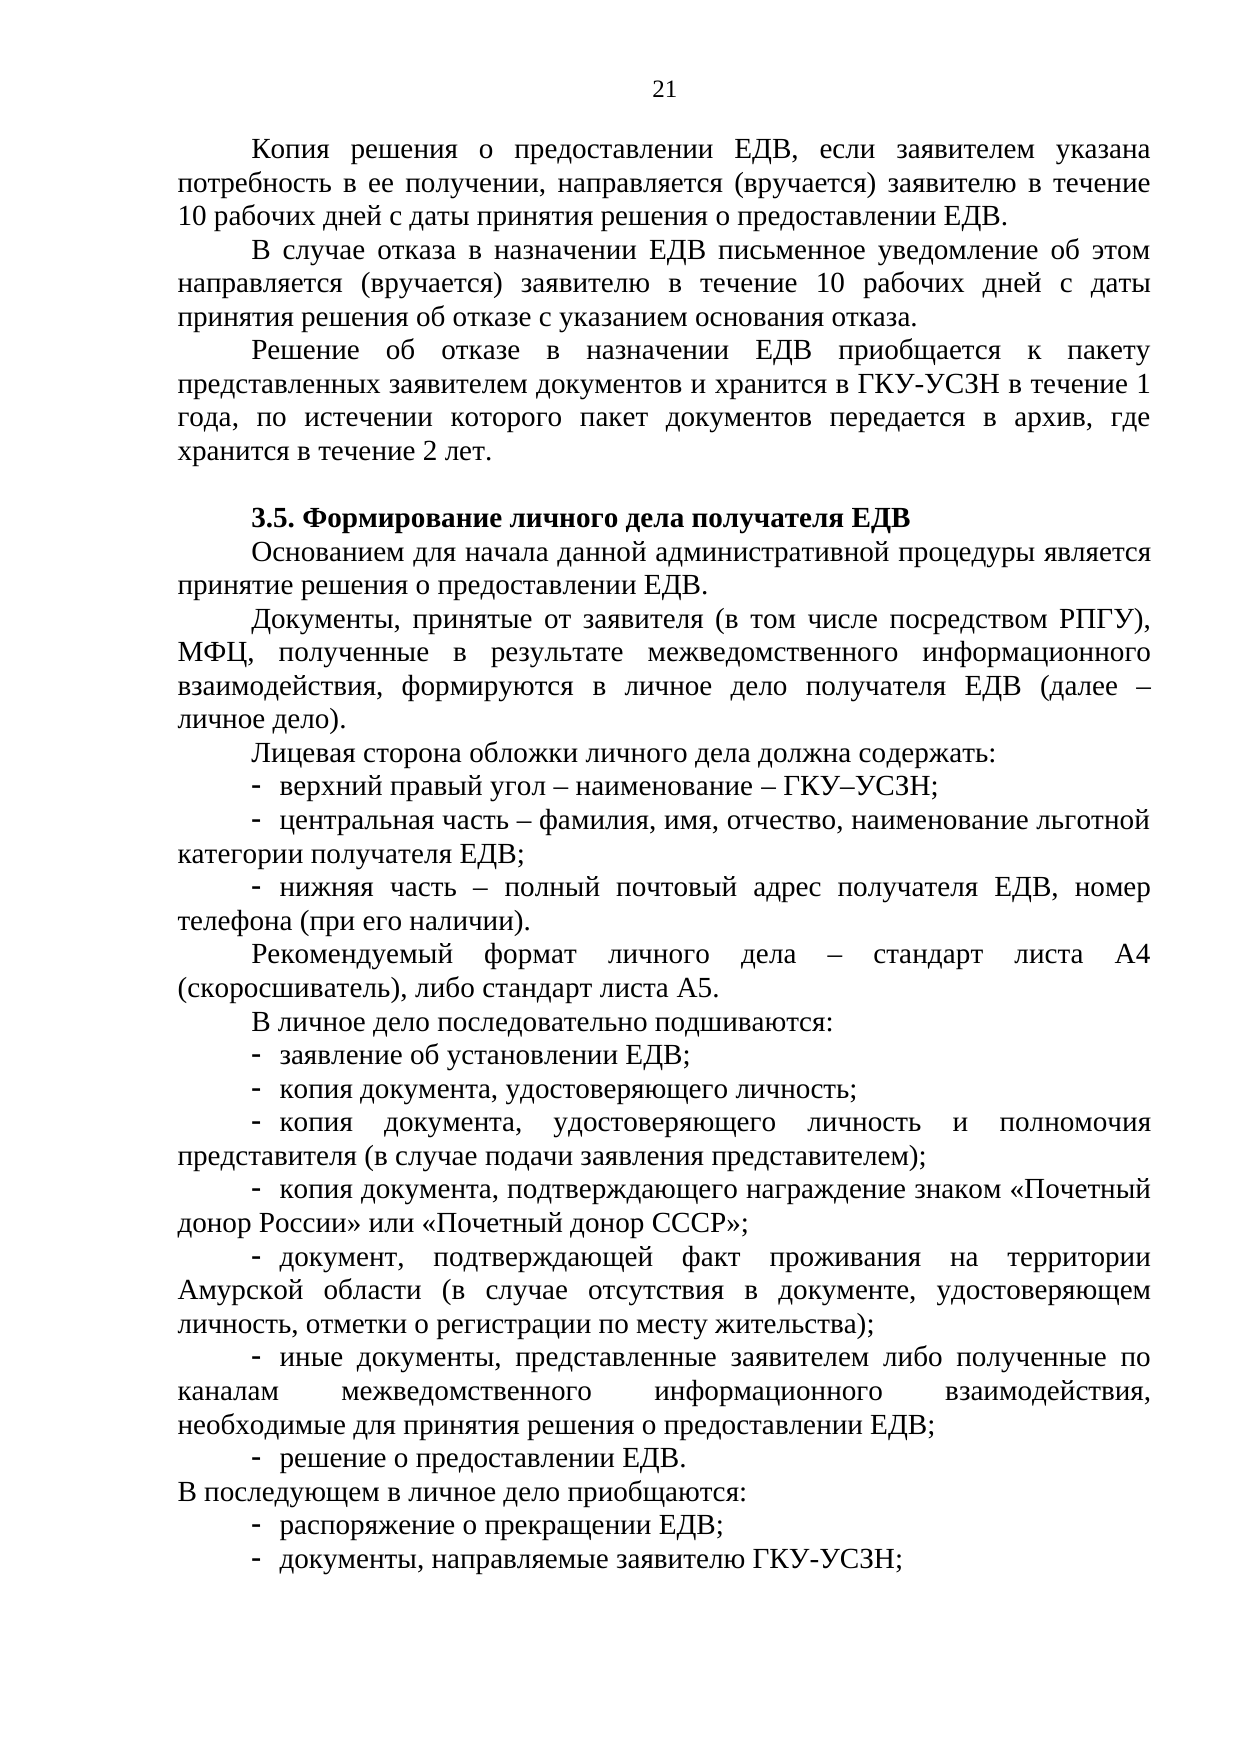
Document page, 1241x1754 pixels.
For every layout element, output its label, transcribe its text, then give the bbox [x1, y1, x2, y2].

list верхний правый угол – наименование – ГКУ–УСЗН; [177, 768, 1152, 802]
list распоряжение о прекращении ЕДВ; [177, 1507, 1152, 1541]
text Основанием для начала данной административной процедуры является принятие решения о предоставлении ЕДВ. [177, 534, 1152, 601]
text В случае отказа в назначении ЕДВ письменное уведомление об этом направляется (вручается) заявителю в течение 10 рабочих дней с даты принятия решения об отказе с указанием основания отказа. [177, 232, 1152, 332]
list заявление об установлении ЕДВ; [177, 1037, 1152, 1071]
text 3.5. Формирование личного дела получателя ЕДВ [177, 500, 1152, 534]
list документы, направляемые заявителю ГКУ-УСЗН; [177, 1541, 1152, 1575]
list центральная часть – фамилия, имя, отчество, наименование льготной категории получателя ЕДВ; [177, 802, 1152, 869]
list копия документа, удостоверяющего личность и полномочия представителя (в случае подачи заявления представителем); [177, 1104, 1152, 1172]
list иные документы, представленные заявителем либо полученные по каналам межведомственного информационного взаимодействия, необходимые для принятия решения о предоставлении ЕДВ; [177, 1339, 1152, 1440]
list решение о предоставлении ЕДВ. [177, 1440, 1152, 1474]
text Копия решения о предоставлении ЕДВ, если заявителем указана потребность в ее получении, направляется (вручается) заявителю в течение 10 рабочих дней с даты принятия решения о предоставлении ЕДВ. [177, 131, 1152, 232]
text Рекомендуемый формат личного дела – стандарт листа А4 (скоросшиватель), либо стандарт листа А5. [177, 937, 1152, 1004]
list копия документа, удостоверяющего личность; [177, 1071, 1152, 1104]
text Лицевая сторона обложки личного дела должна содержать: [177, 735, 1152, 768]
text В личное дело последовательно подшиваются: [177, 1004, 1152, 1037]
list копия документа, подтверждающего награждение знаком «Почетный донор России» или «Почетный донор СССР»; [177, 1172, 1152, 1239]
text Документы, принятые от заявителя (в том числе посредством РПГУ), МФЦ, полученные в результате межведомственного информационного взаимодействия, формируются в личное дело получателя ЕДВ (далее – личное дело). [177, 601, 1152, 735]
list нижняя часть – полный почтовый адрес получателя ЕДВ, номер телефона (при его наличии). [177, 869, 1152, 937]
text В последующем в личное дело приобщаются: [177, 1474, 1152, 1507]
list документ, подтверждающей факт проживания на территории Амурской области (в случае отсутствия в документе, удостоверяющем личность, отметки о регистрации по месту жительства); [177, 1239, 1152, 1339]
text Решение об отказе в назначении ЕДВ приобщается к пакету представленных заявителем документов и хранится в ГКУ-УСЗН в течение 1 года, по истечении которого пакет документов передается в архив, где хранится в течение 2 лет. [177, 332, 1152, 467]
